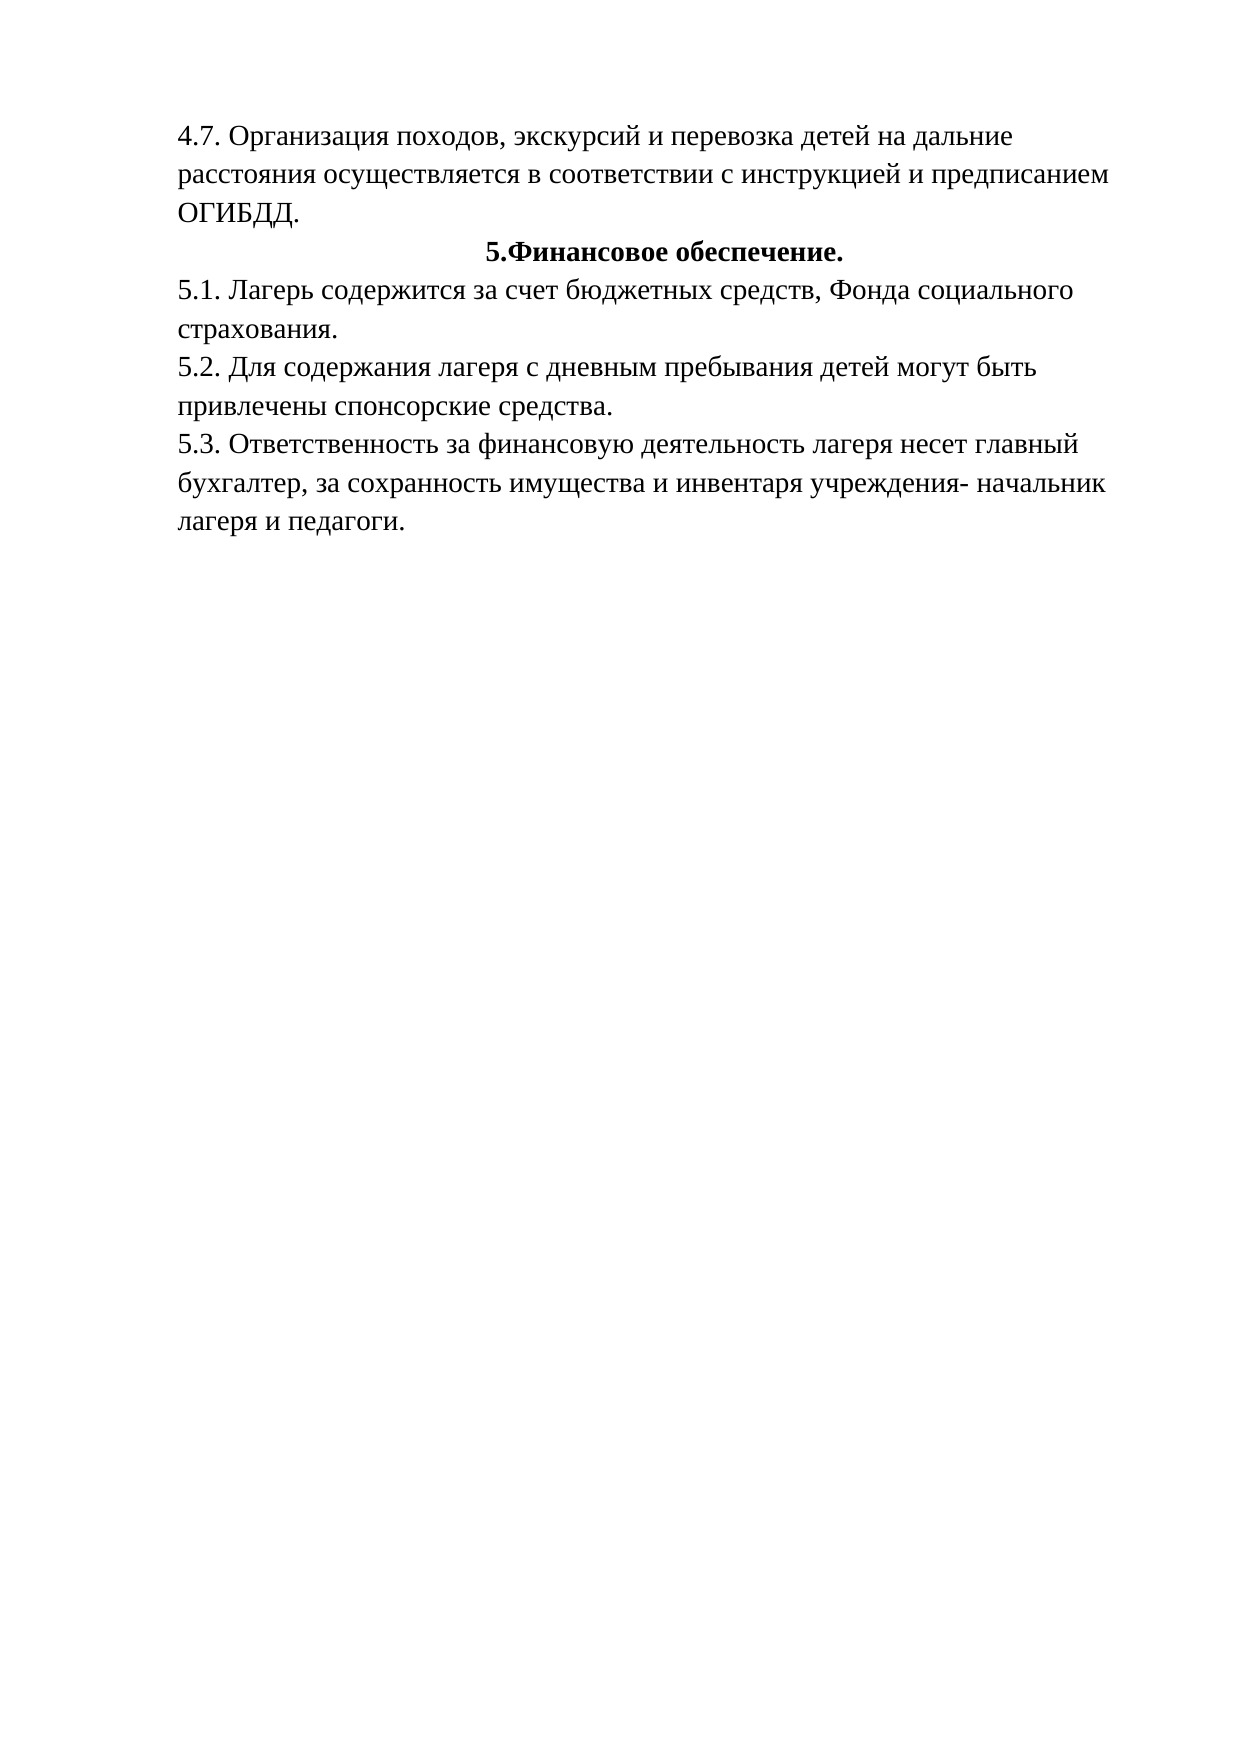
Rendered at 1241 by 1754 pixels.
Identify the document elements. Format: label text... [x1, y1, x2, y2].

text 5.3. Ответственность за финансовую деятельность лагеря несет главный бухгалтер, за сохранность имущества и инвентаря учреждения- начальник лагеря и педагоги. [177, 426, 1152, 537]
text 5.2. Для содержания лагеря с дневным пребывания детей могут быть привлечены спонсорские средства. [177, 349, 1152, 421]
text 5.Финансовое обеспечение. [177, 234, 1152, 267]
text 4.7. Организация походов, экскурсий и перевозка детей на дальние расстояния осуществляется в соответствии с инструкцией и предписанием ОГИБДД. [177, 118, 1152, 229]
text 5.1. Лагерь содержится за счет бюджетных средств, Фонда социального страхования. [177, 272, 1152, 344]
